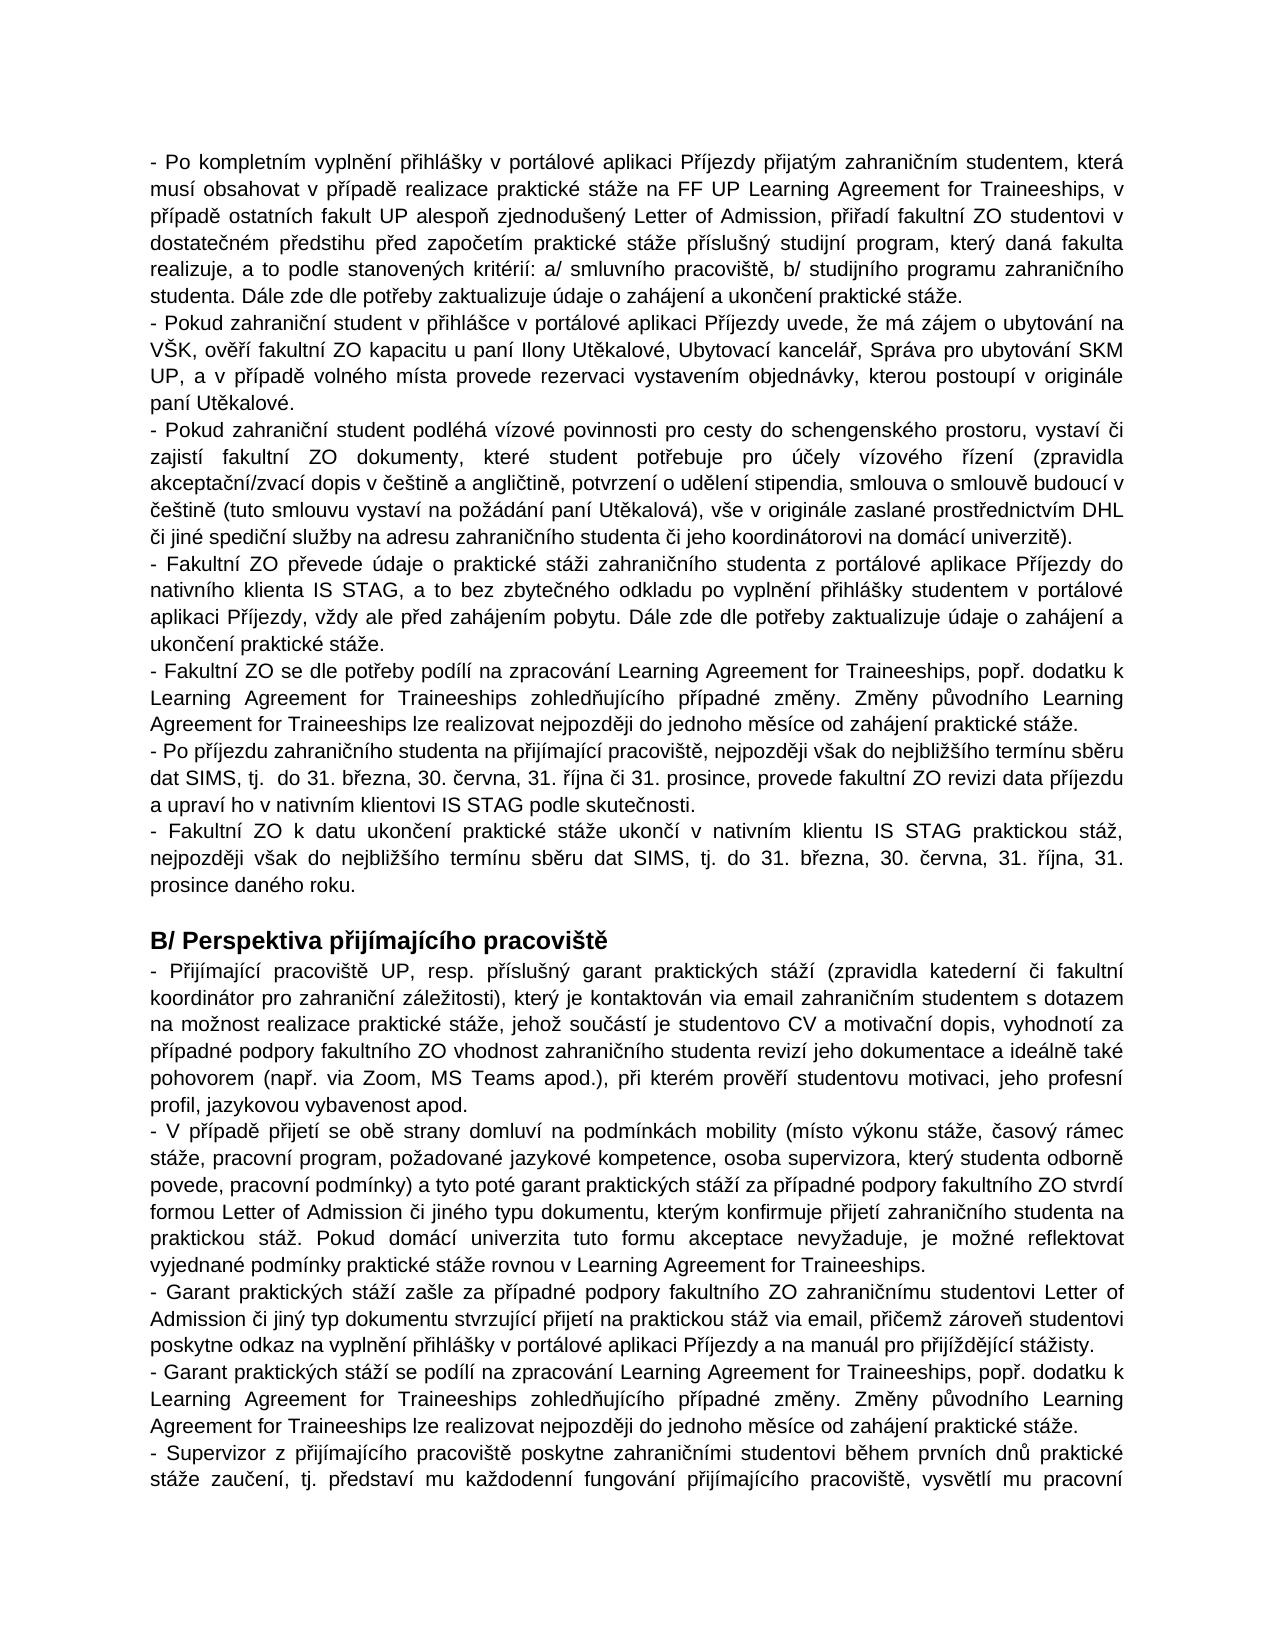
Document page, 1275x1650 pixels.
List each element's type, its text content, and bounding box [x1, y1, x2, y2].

text - Pokud zahraniční student v přihlášce v portálové aplikaci Příjezdy uvede, že má zájem o ubytování na VŠK, ověří fakultní ZO kapacitu u paní Ilony Utěkalové, Ubytovací kancelář, Správa pro ubytování SKM UP, a v případě volného místa provede rezervaci vystavením objednávky, kterou postoupí v originále paní Utěkalové. [150, 311, 1125, 415]
text B/ Perspektiva přijímajícího pracoviště [150, 926, 1125, 955]
text - Garant praktických stáží se podílí na zpracování Learning Agreement for Traineeships, popř. dodatku k Learning Agreement for Traineeships zohledňujícího případné změny. Změny původního Learning Agreement for Traineeships lze realizovat nejpozději do jednoho měsíce od zahájení praktické stáže. [150, 1360, 1125, 1438]
text - Pokud zahraniční student podléhá vízové povinnosti pro cesty do schengenského prostoru, vystaví či zajistí fakultní ZO dokumenty, které student potřebuje pro účely vízového řízení (zpravidla akceptační/zvací dopis v češtině a angličtině, potvrzení o udělení stipendia, smlouva o smlouvě budoucí v češtině (tuto smlouvu vystaví na požádání paní Utěkalová), vše v originále zaslané prostřednictvím DHL či jiné spediční služby na adresu zahraničního studenta či jeho koordinátorovi na domácí univerzitě). [150, 418, 1125, 549]
text - Fakultní ZO převede údaje o praktické stáži zahraničního studenta z portálové aplikace Příjezdy do nativního klienta IS STAG, a to bez zbytečného odkladu po vyplnění přihlášky studentem v portálové aplikaci Příjezdy, vždy ale před zahájením pobytu. Dále zde dle potřeby zaktualizuje údaje o zahájení a ukončení praktické stáže. [150, 552, 1125, 656]
text - Fakultní ZO k datu ukončení praktické stáže ukončí v nativním klientu IS STAG praktickou stáž, nejpozději však do nejbližšího termínu sběru dat SIMS, tj. do 31. března, 30. června, 31. října, 31. prosince daného roku. [150, 819, 1125, 897]
text - Fakultní ZO se dle potřeby podílí na zpracování Learning Agreement for Traineeships, popř. dodatku k Learning Agreement for Traineeships zohledňujícího případné změny. Změny původního Learning Agreement for Traineeships lze realizovat nejpozději do jednoho měsíce od zahájení praktické stáže. [150, 659, 1125, 736]
text - Garant praktických stáží zašle za případné podpory fakultního ZO zahraničnímu studentovi Letter of Admission či jiný typ dokumentu stvrzující přijetí na praktickou stáž via email, přičemž zároveň studentovi poskytne odkaz na vyplnění přihlášky v portálové aplikaci Příjezdy a na manuál pro přijíždějící stážisty. [150, 1280, 1125, 1357]
text - Přijímající pracoviště UP, resp. příslušný garant praktických stáží (zpravidla katederní či fakultní koordinátor pro zahraniční záležitosti), který je kontaktován via email zahraničním studentem s dotazem na možnost realizace praktické stáže, jehož součástí je studentovo CV a motivační dopis, vyhodnotí za případné podpory fakultního ZO vhodnost zahraničního studenta revizí jeho dokumentace a ideálně také pohovorem (např. via Zoom, MS Teams apod.), při kterém prověří studentovu motivaci, jeho profesní profil, jazykovou vybavenost apod. [150, 958, 1125, 1116]
text - Po příjezdu zahraničního studenta na přijímající pracoviště, nejpozději však do nejbližšího termínu sběru dat SIMS, tj. do 31. března, 30. června, 31. října či 31. prosince, provede fakultní ZO revizi data příjezdu a upraví ho v nativním klientovi IS STAG podle skutečnosti. [150, 739, 1125, 816]
text - V případě přijetí se obě strany domluví na podmínkách mobility (místo výkonu stáže, časový rámec stáže, pracovní program, požadované jazykové kompetence, osoba supervizora, který studenta odborně povede, pracovní podmínky) a tyto poté garant praktických stáží za případné podpory fakultního ZO stvrdí formou Letter of Admission či jiného typu dokumentu, kterým konfirmuje přijetí zahraničního studenta na praktickou stáž. Pokud domácí univerzita tuto formu akceptace nevyžaduje, je možné reflektovat vyjednané podmínky praktické stáže rovnou v Learning Agreement for Traineeships. [150, 1119, 1125, 1277]
text - Po kompletním vyplnění přihlášky v portálové aplikaci Příjezdy přijatým zahraničním studentem, která musí obsahovat v případě realizace praktické stáže na FF UP Learning Agreement for Traineeships, v případě ostatních fakult UP alespoň zjednodušený Letter of Admission, přiřadí fakultní ZO studentovi v dostatečném předstihu před započetím praktické stáže příslušný studijní program, který daná fakulta realizuje, a to podle stanovených kritérií: a/ smluvního pracoviště, b/ studijního programu zahraničního studenta. Dále zde dle potřeby zaktualizuje údaje o zahájení a ukončení praktické stáže. [150, 150, 1125, 308]
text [150, 1440, 1125, 1491]
